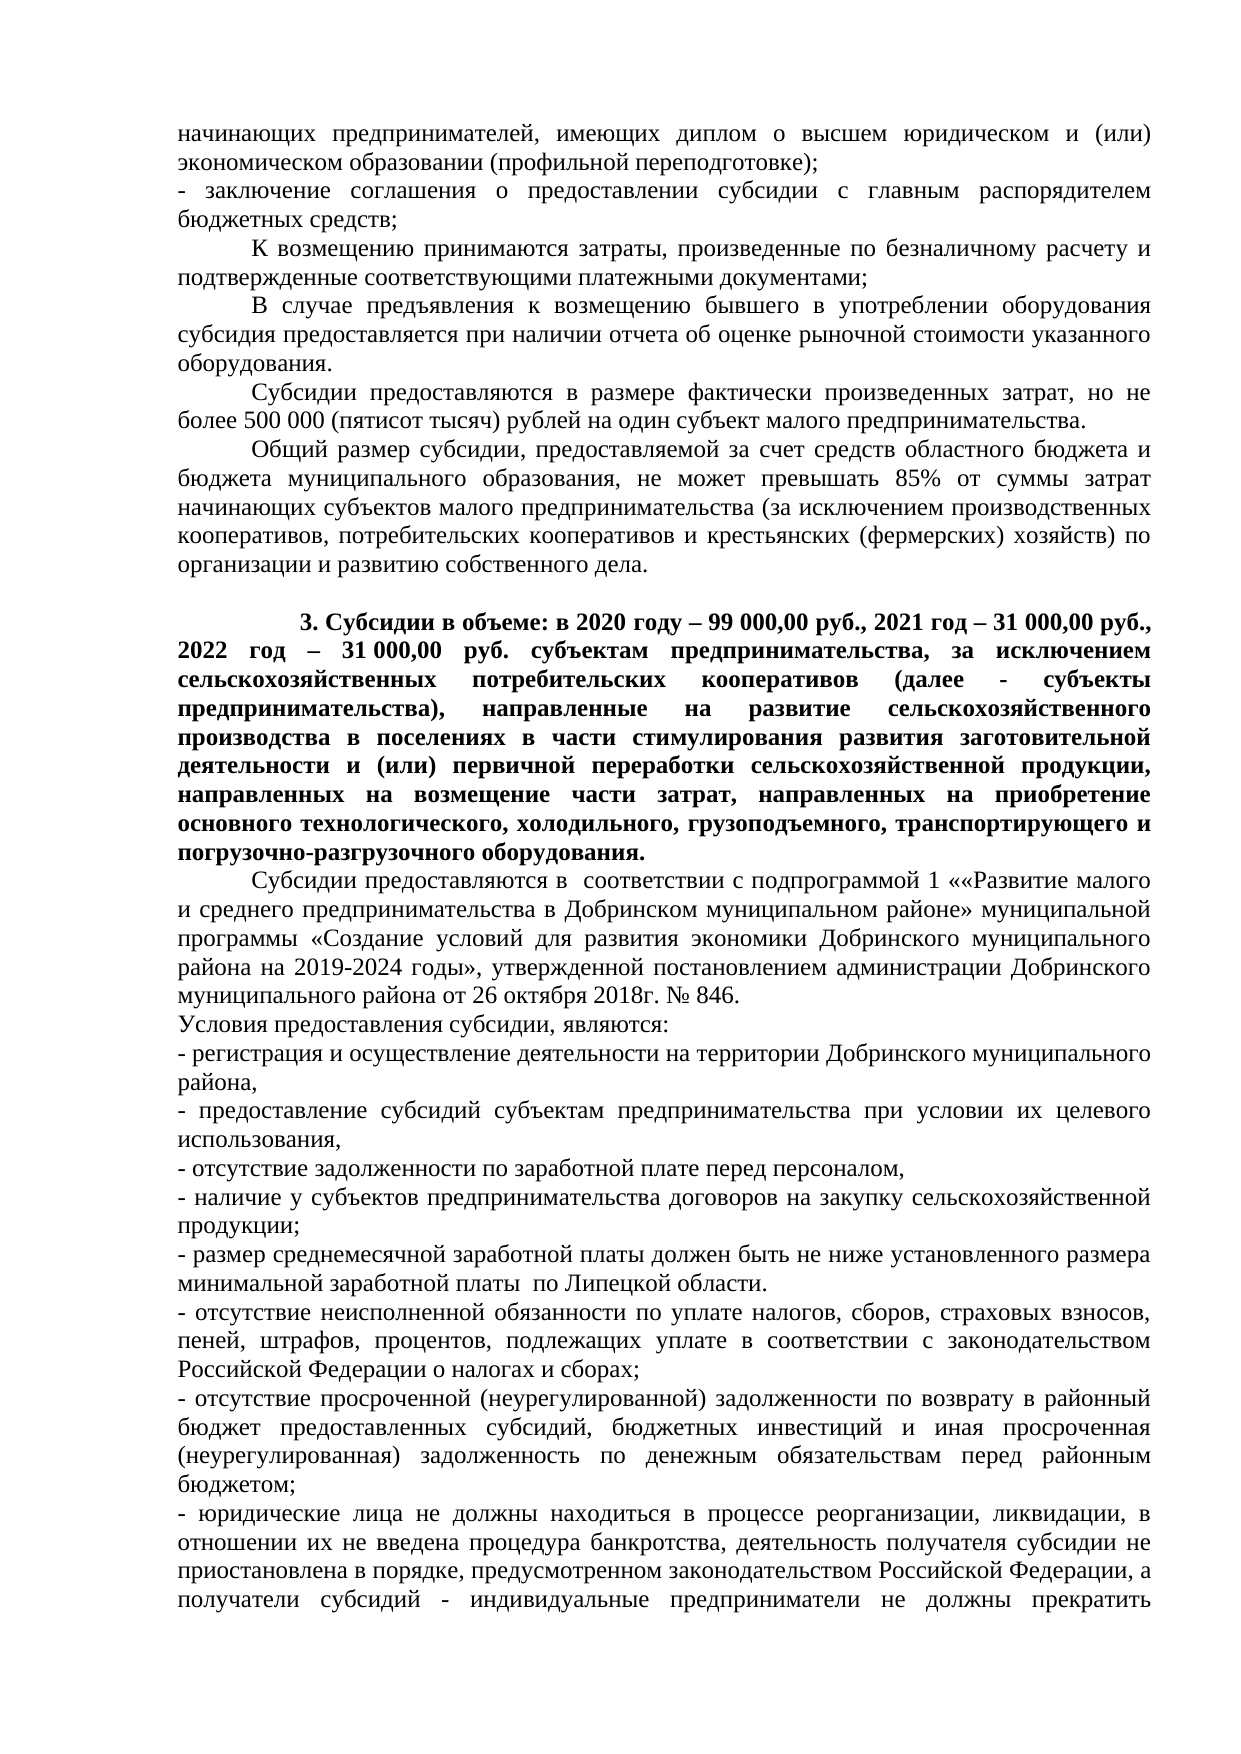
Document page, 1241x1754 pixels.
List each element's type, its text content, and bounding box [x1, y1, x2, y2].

text - заключение соглашения о предоставлении субсидии с главным распорядителем бюджетных средств; [177, 176, 1152, 233]
text - размер среднемесячной заработной платы должен быть не ниже установленного размера минимальной заработной платы по Липецкой области. [177, 1239, 1152, 1297]
text - регистрация и осуществление деятельности на территории Добринского муниципального района, [177, 1038, 1152, 1096]
text Субсидии предоставляются в размере фактически произведенных затрат, но не более 500 000 (пятисот тысяч) рублей на один субъект малого предпринимательства. [177, 377, 1152, 434]
text - отсутствие задолженности по заработной плате перед персоналом, [177, 1153, 1152, 1182]
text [177, 1498, 1152, 1613]
text - наличие у субъектов предпринимательства договоров на закупку сельскохозяйственной продукции; [177, 1182, 1152, 1239]
text - отсутствие просроченной (неурегулированной) задолженности по возврату в районный бюджет предоставленных субсидий, бюджетных инвестиций и иная просроченная (неурегулированная) задолженность по денежным обязательствам перед районным бюджетом; [177, 1383, 1152, 1498]
text В случае предъявления к возмещению бывшего в употреблении оборудования субсидия предоставляется при наличии отчета об оценке рыночной стоимости указанного оборудования. [177, 291, 1152, 377]
text - отсутствие неисполненной обязанности по уплате налогов, сборов, страховых взносов, пеней, штрафов, процентов, подлежащих уплате в соответствии с законодательством Российской Федерации о налогах и сборах; [177, 1297, 1152, 1383]
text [177, 118, 1152, 176]
text - предоставление субсидий субъектам предпринимательства при условии их целевого использования, [177, 1096, 1152, 1153]
text 3. Субсидии в объеме: в 2020 году – 99 000,00 руб., 2021 год – 31 000,00 руб., 2022 год – 31 000,00 руб. субъектам предпринимательства, за исключением сельскохозяйственных потребительских кооперативов (далее - субъекты предпринимательства), направленные на развитие сельскохозяйственного производства в поселениях в части стимулирования развития заготовительной деятельности и (или) первичной переработки сельскохозяйственной продукции, направленных на возмещение части затрат, направленных на приобретение основного технологического, холодильного, грузоподъемного, транспортирующего и погрузочно-разгрузочного оборудования. [177, 607, 1152, 866]
text К возмещению принимаются затраты, произведенные по безналичному расчету и подтвержденные соответствующими платежными документами; [177, 233, 1152, 291]
text Субсидии предоставляются в соответствии с подпрограммой 1 ««Развитие малого и среднего предпринимательства в Добринском муниципальном районе» муниципальной программы «Создание условий для развития экономики Добринского муниципального района на 2019-2024 годы», утвержденной постановлением администрации Добринского муниципального района от 26 октября 2018г. № 846. [177, 866, 1152, 1009]
text Условия предоставления субсидии, являются: [177, 1009, 1152, 1038]
text Общий размер субсидии, предоставляемой за счет средств областного бюджета и бюджета муниципального образования, не может превышать 85% от суммы затрат начинающих субъектов малого предпринимательства (за исключением производственных кооперативов, потребительских кооперативов и крестьянских (фермерских) хозяйств) по организации и развитию собственного дела. [177, 434, 1152, 578]
